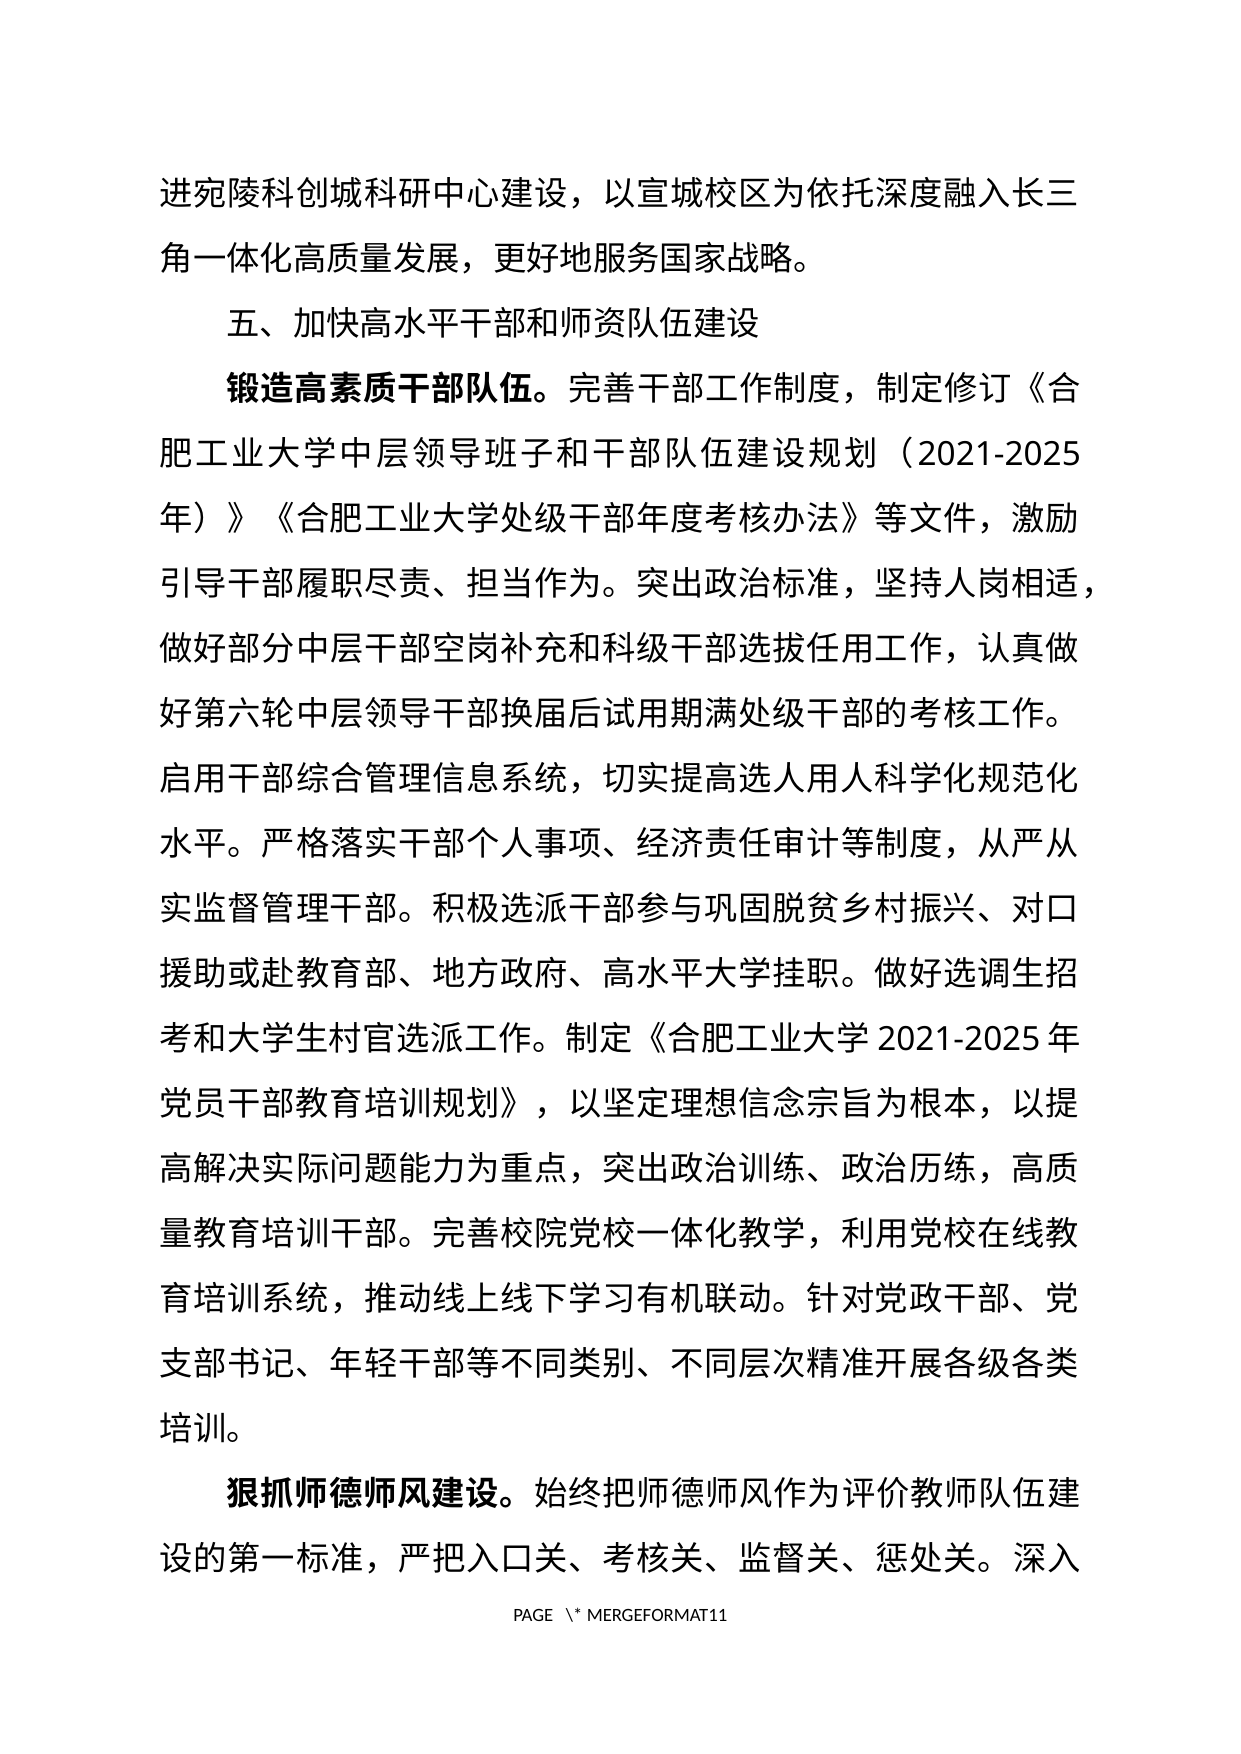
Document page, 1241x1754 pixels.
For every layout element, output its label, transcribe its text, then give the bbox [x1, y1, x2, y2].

text 锻造高素质干部队伍。完善干部工作制度，制定修订《合肥工业大学中层领导班子和干部队伍建设规划（2021-2025年）》《合肥工业大学处级干部年度考核办法》等文件，激励引导干部履职尽责、担当作为。突出政治标准，坚持人岗相适，做好部分中层干部空岗补充和科级干部选拔任用工作，认真做好第六轮中层领导干部换届后试用期满处级干部的考核工作。启用干部综合管理信息系统，切实提高选人用人科学化规范化水平。严格落实干部个人事项、经济责任审计等制度，从严从实监督管理干部。积极选派干部参与巩固脱贫乡村振兴、对口援助或赴教育部、地方政府、高水平大学挂职。做好选调生招考和大学生村官选派工作。制定《合肥工业大学2021-2025年党员干部教育培训规划》，以坚定理想信念宗旨为根本，以提高解决实际问题能力为重点，突出政治训练、政治历练，高质量教育培训干部。完善校院党校一体化教学，利用党校在线教育培训系统，推动线上线下学习有机联动。针对党政干部、党支部书记、年轻干部等不同类别、不同层次精准开展各级各类培训。 [159, 353, 1081, 1458]
text 五、加快高水平干部和师资队伍建设 [159, 288, 1081, 353]
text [159, 158, 1081, 288]
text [159, 1458, 1081, 1588]
